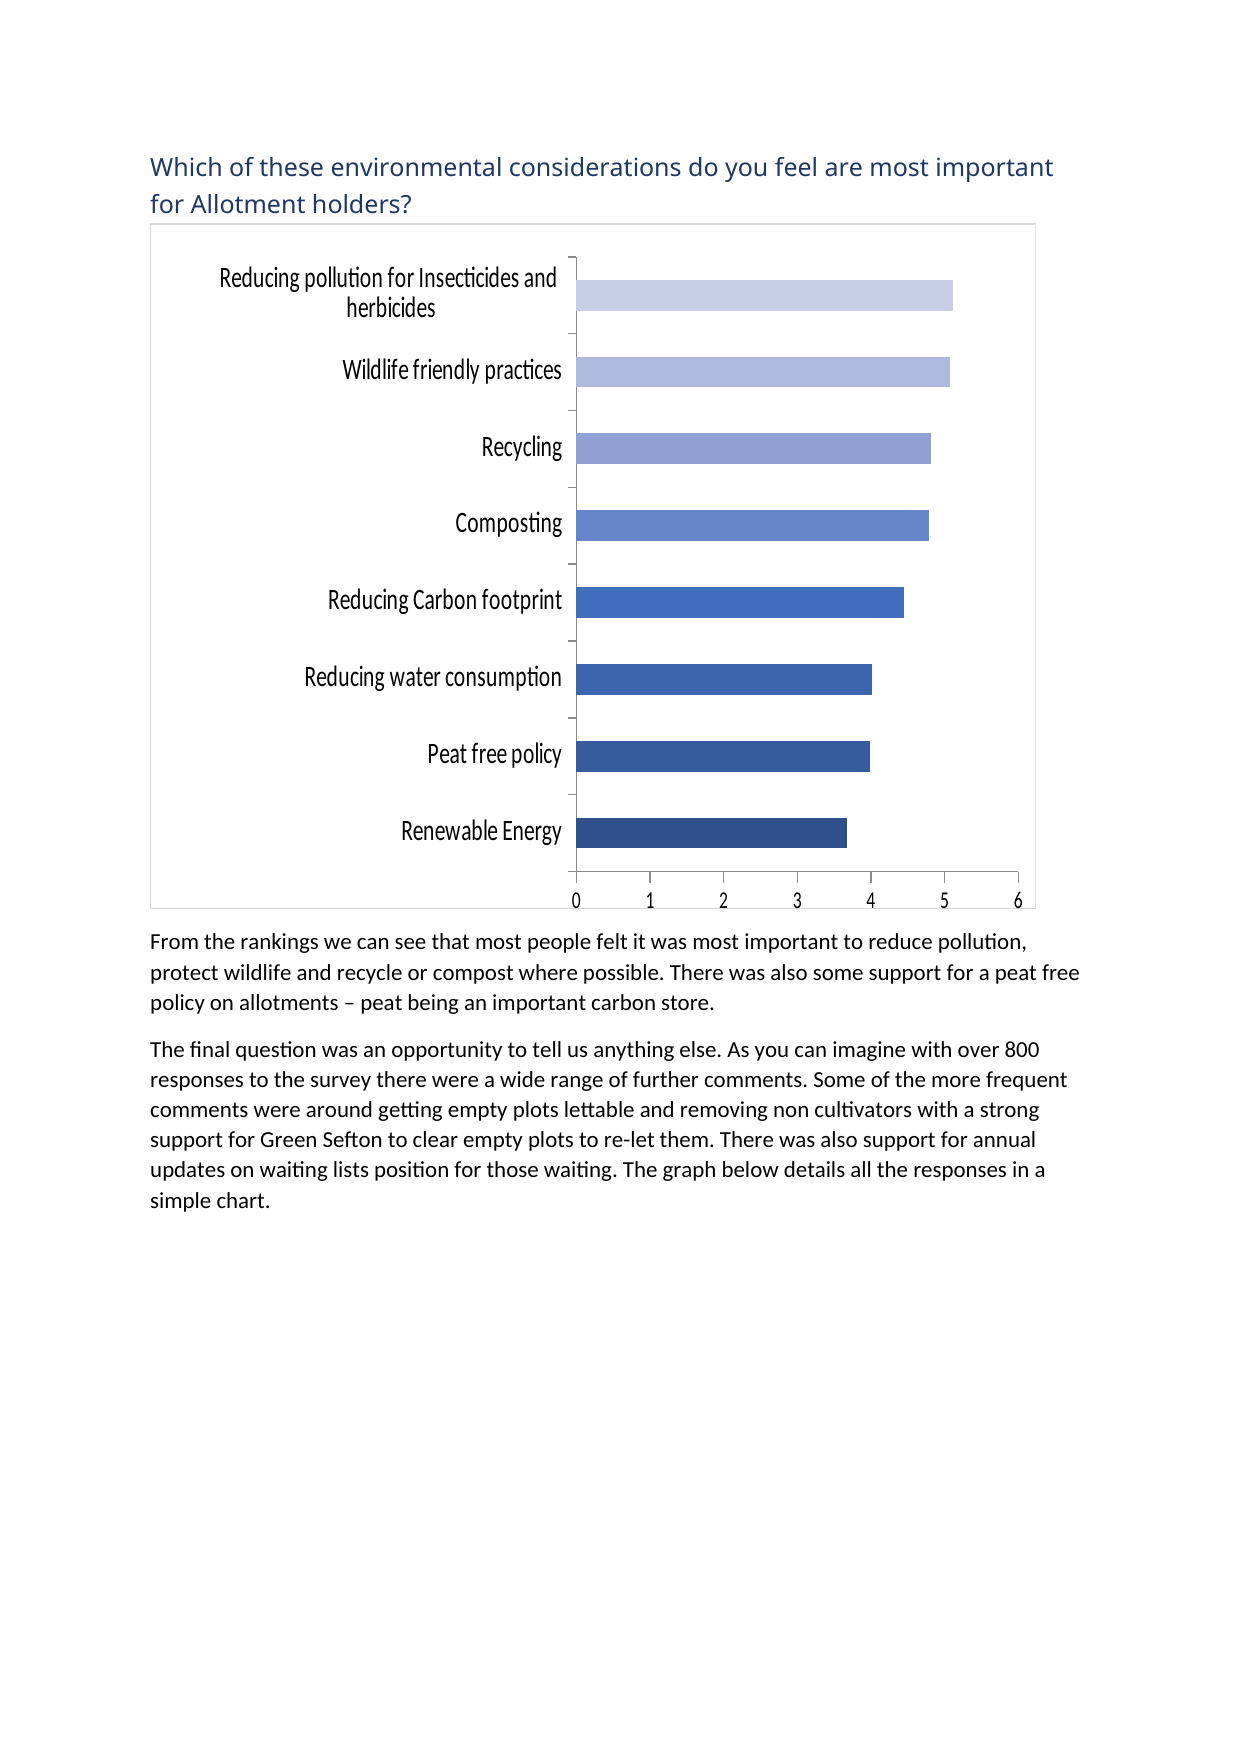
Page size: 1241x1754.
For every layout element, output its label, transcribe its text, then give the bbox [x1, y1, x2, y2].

subtitle Which of these environmental considerations do you feel are most important for Allotment holders? [150, 150, 1090, 221]
text The final question was an opportunity to tell us anything else. As you can imagine with over 800 responses to the survey there were a wide range of further comments. Some of the more frequent comments were around getting empty plots lettable and removing non cultivators with a strong support for Green Sefton to clear empty plots to re-let them. There was also support for annual updates on waiting lists position for those waiting. The graph below details all the responses in a simple chart. [150, 1035, 1090, 1214]
text From the rankings we can see that most people felt it was most important to reduce pollution, protect wildlife and recycle or compost where possible. There was also some support for a peat free policy on allotments – peat being an important carbon store. [150, 927, 1090, 1016]
